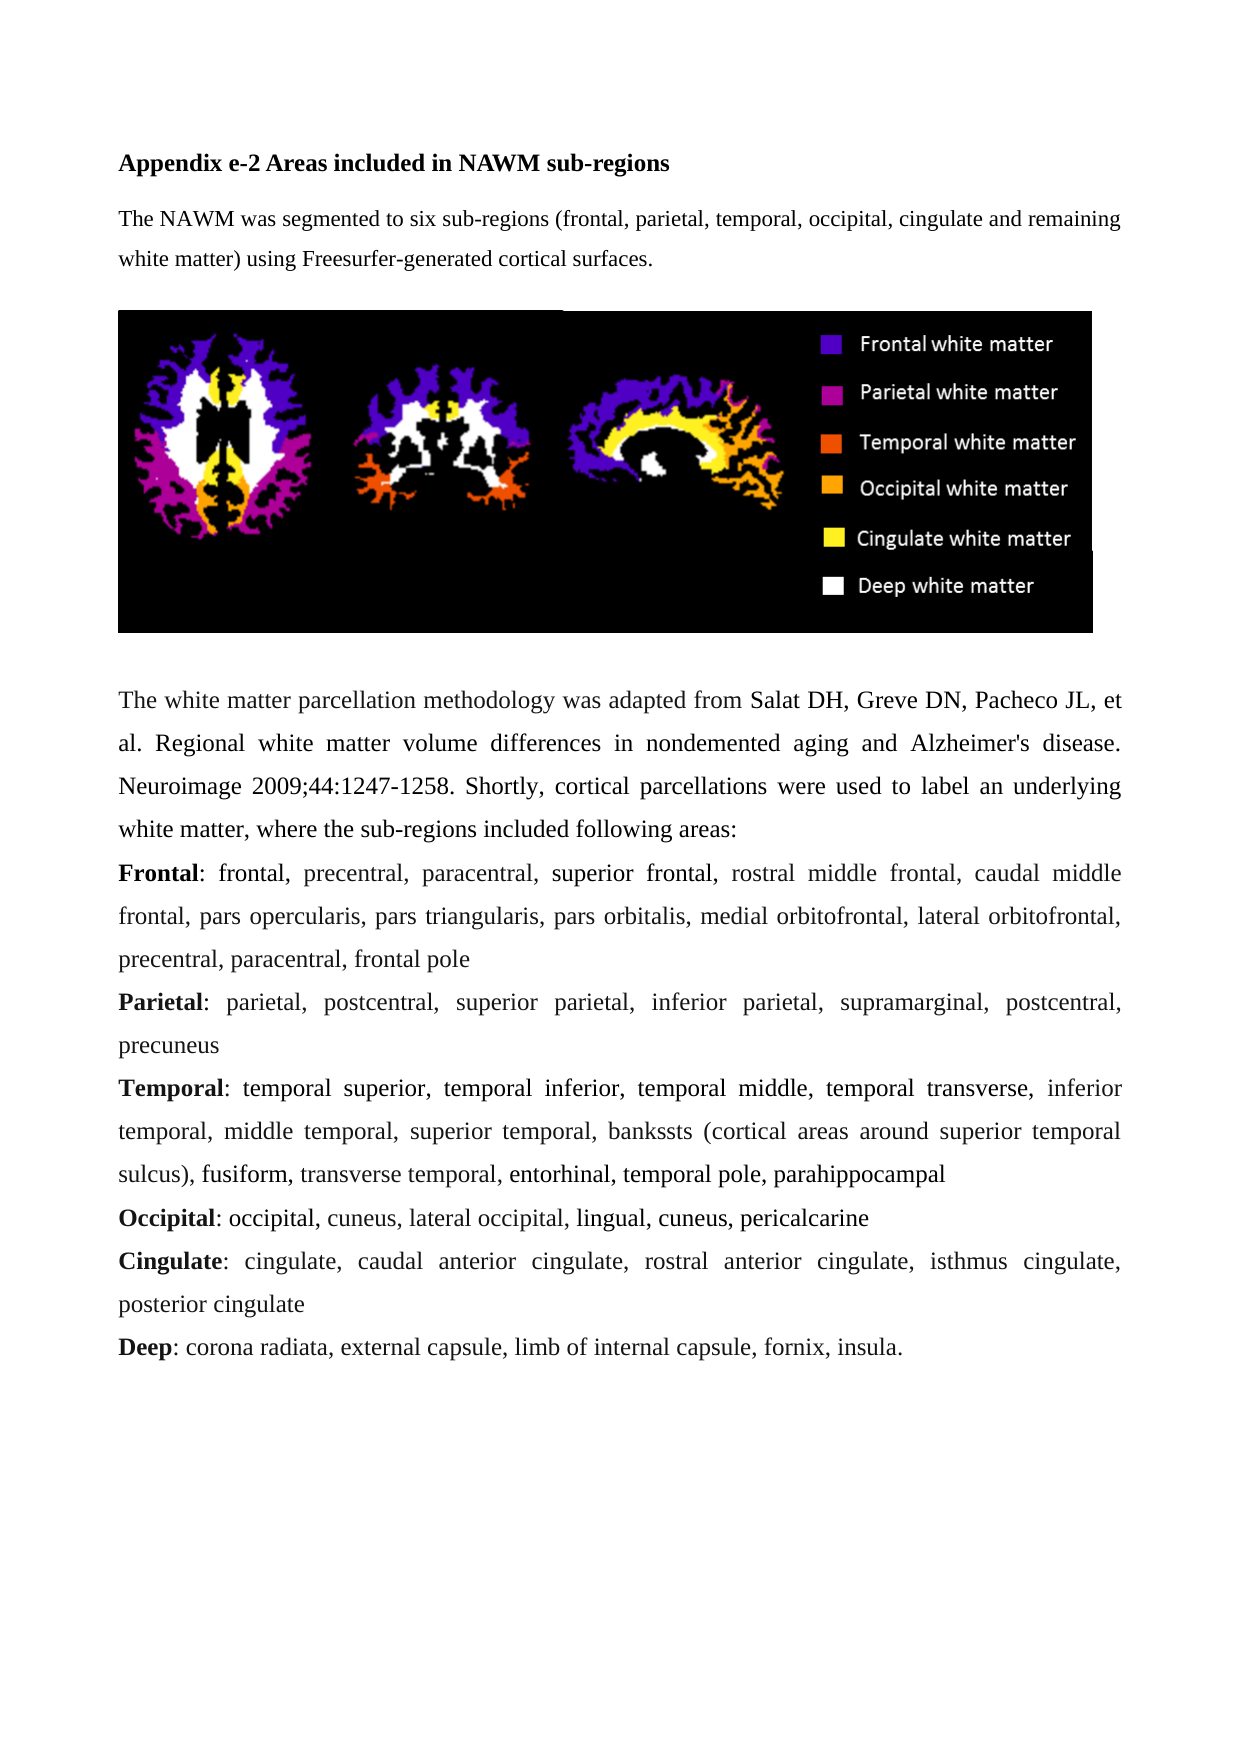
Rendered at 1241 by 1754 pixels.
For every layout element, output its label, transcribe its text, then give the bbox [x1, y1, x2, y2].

text Deep: corona radiata, external capsule, limb of internal capsule, fornix, insula. [118, 1332, 1122, 1361]
text Parietal: parietal, postcentral, superior parietal, inferior parietal, supramarginal, postcentral, precuneus [118, 987, 1122, 1059]
text Occipital: occipital, cuneus, lateral occipital, lingual, cuneus, pericalcarine [118, 1203, 1122, 1231]
text Cingulate: cingulate, caudal anterior cingulate, rostral anterior cingulate, isthmus cingulate, posterior cingulate [118, 1246, 1122, 1318]
text Frontal: frontal, precentral, paracentral, superior frontal, rostral middle frontal, caudal middle frontal, pars opercularis, pars triangularis, pars orbitalis, medial orbitofrontal, lateral orbitofrontal, precentral, paracentral, frontal pole [118, 858, 1122, 973]
text Appendix e-2 Areas included in NAWM sub-regions [118, 148, 1122, 176]
picture [118, 310, 1103, 633]
text The white matter parcellation methodology was adapted from Salat DH, Greve DN, Pacheco JL, et al. Regional white matter volume differences in nondemented aging and Alzheimer's disease. Neuroimage 2009;44:1247-1258. Shortly, cortical parcellations were used to label an underlying white matter, where the sub-regions included following areas: [118, 685, 1122, 843]
text Temporal: temporal superior, temporal inferior, temporal middle, temporal transverse, inferior temporal, middle temporal, superior temporal, bankssts (cortical areas around superior temporal sulcus), fusiform, transverse temporal, entorhinal, temporal pole, parahippocampal [118, 1073, 1122, 1188]
text The NAWM was segmented to six sub-regions (frontal, parietal, temporal, occipital, cingulate and remaining white matter) using Freesurfer-generated cortical surfaces. [118, 205, 1122, 271]
